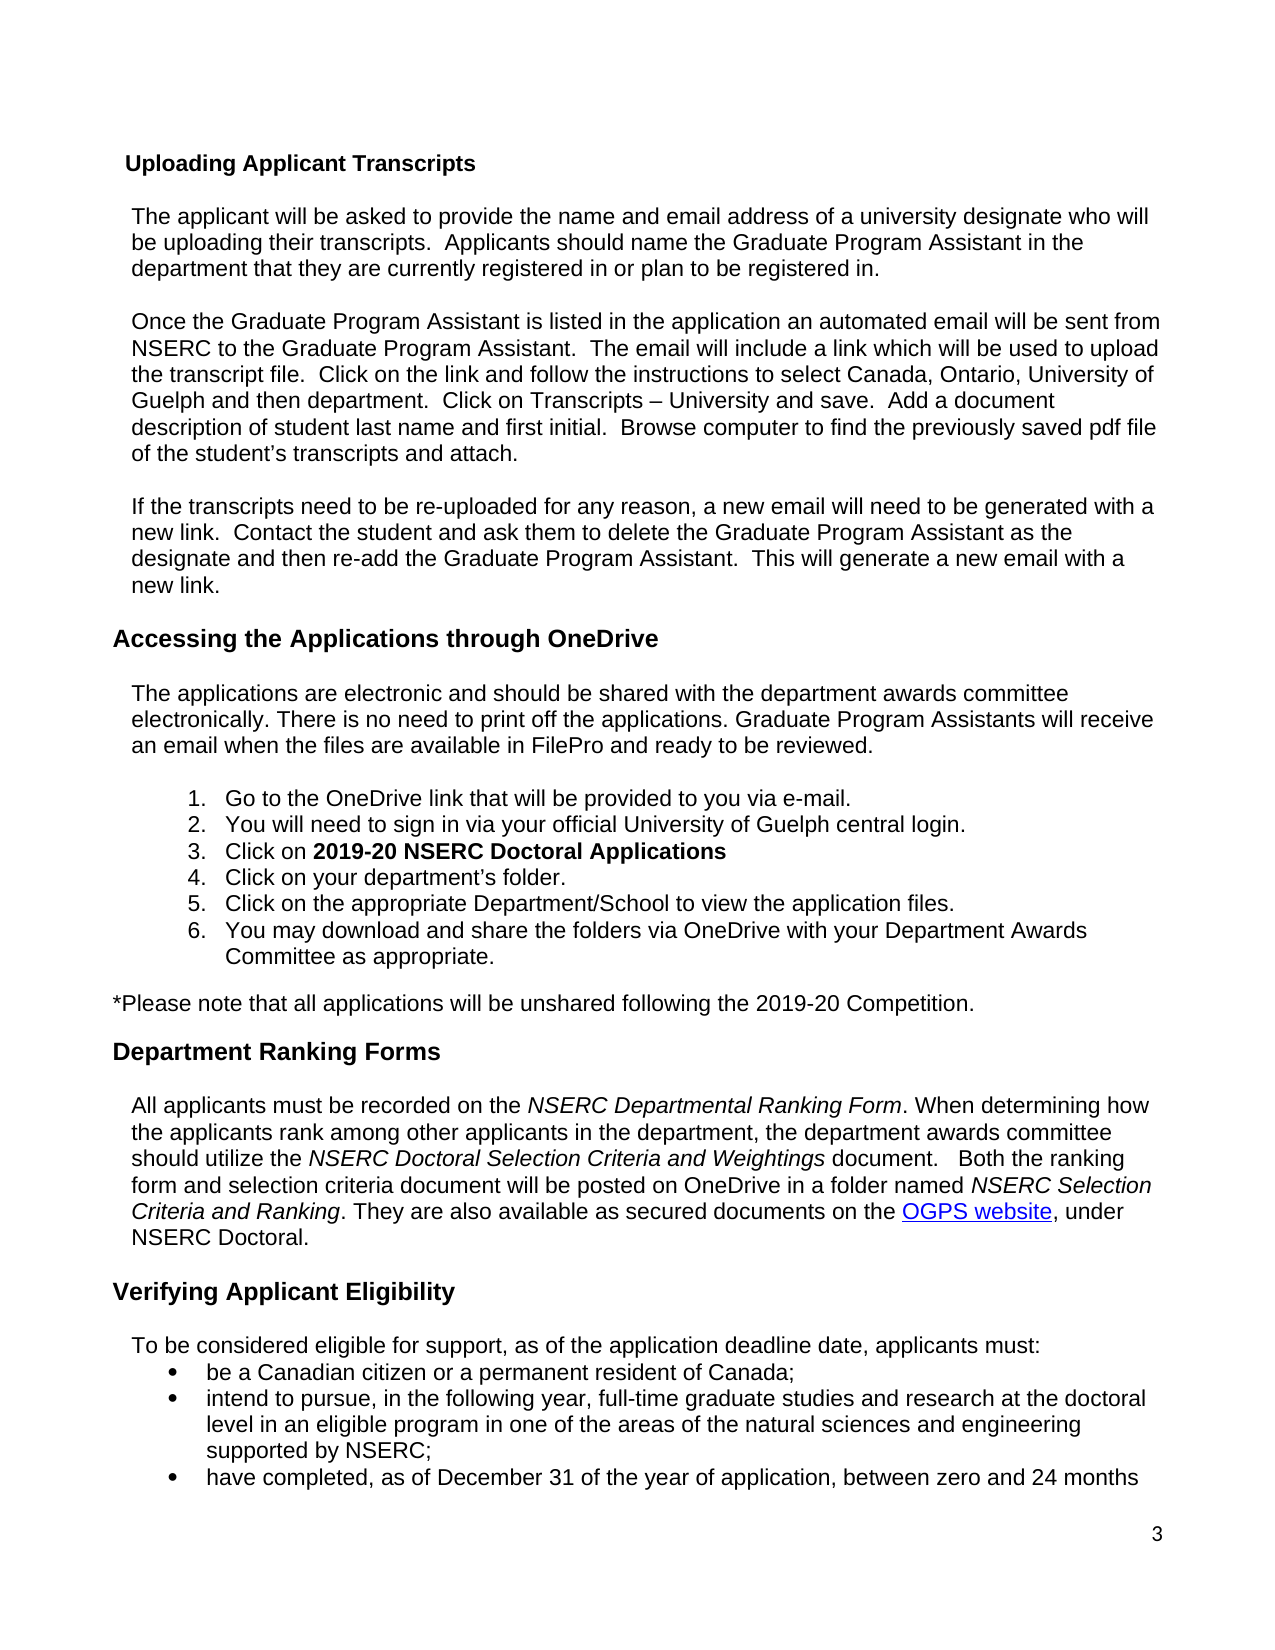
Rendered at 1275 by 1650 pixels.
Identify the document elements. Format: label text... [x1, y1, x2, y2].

text If the transcripts need to be re-uploaded for any reason, a new email will need to be generated with a new link. Contact the student and ask them to delete the Graduate Program Assistant as the designate and then re-add the Graduate Program Assistant. This will generate a new email with a new link. [131, 493, 1162, 598]
list Go to the OneDrive link that will be provided to you via e-mail. [187, 785, 1162, 811]
text The applicant will be asked to provide the name and email address of a university designate who will be uploading their transcripts. Applicants should name the Graduate Program Assistant in the department that they are currently registered in or plan to be registered in. [131, 203, 1162, 282]
text All applicants must be recorded on the NSERC Departmental Ranking Form. When determining how the applicants rank among other applicants in the department, the department awards committee should utilize the NSERC Doctoral Selection Criteria and Weightings document. Both the ranking form and selection criteria document will be posted on OneDrive in a folder named NSERC Selection Criteria and Ranking. They are also available as secured documents on the OGPS website, under NSERC Doctoral. [131, 1092, 1162, 1251]
subtitle Verifying Applicant Eligibility [112, 1277, 1162, 1306]
text *Please note that all applications will be unshared following the 2019-20 Competition. [112, 990, 1162, 1017]
text The applications are electronic and should be shared with the department awards committee electronically. There is no need to print off the applications. Graduate Program Assistants will receive an email when the files are available in FilePro and ready to be reviewed. [131, 679, 1162, 758]
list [169, 1464, 1162, 1490]
list Click on the appropriate Department/School to view the application files. [187, 890, 1162, 917]
list intend to pursue, in the following year, full-time graduate studies and research at the doctoral level in an eligible program in one of the areas of the natural sciences and engineering supported by NSERC; [169, 1385, 1162, 1464]
list Click on 2019-20 NSERC Doctoral Applications [187, 838, 1162, 864]
list Click on your department’s folder. [187, 864, 1162, 890]
subtitle Department Ranking Forms [112, 1037, 1162, 1066]
list be a Canadian citizen or a permanent resident of Canada; [169, 1358, 1162, 1385]
text To be considered eligible for support, as of the application deadline date, applicants must: [131, 1332, 1162, 1358]
text Once the Graduate Program Assistant is listed in the application an automated email will be sent from NSERC to the Graduate Program Assistant. The email will include a link which will be used to upload the transcript file. Click on the link and follow the instructions to select Canada, Ontario, University of Guelph and then department. Click on Transcripts – University and save. Add a document description of student last name and first initial. Browse computer to find the previously saved pdf file of the student’s transcripts and attach. [131, 308, 1162, 466]
list You may download and share the folders via OneDrive with your Department Awards Committee as appropriate. [187, 917, 1162, 969]
subtitle Accessing the Applications through OneDrive [112, 624, 1162, 653]
subtitle Uploading Applicant Transcripts [125, 150, 1151, 176]
list You will need to sign in via your official University of Guelph central login. [187, 811, 1162, 838]
